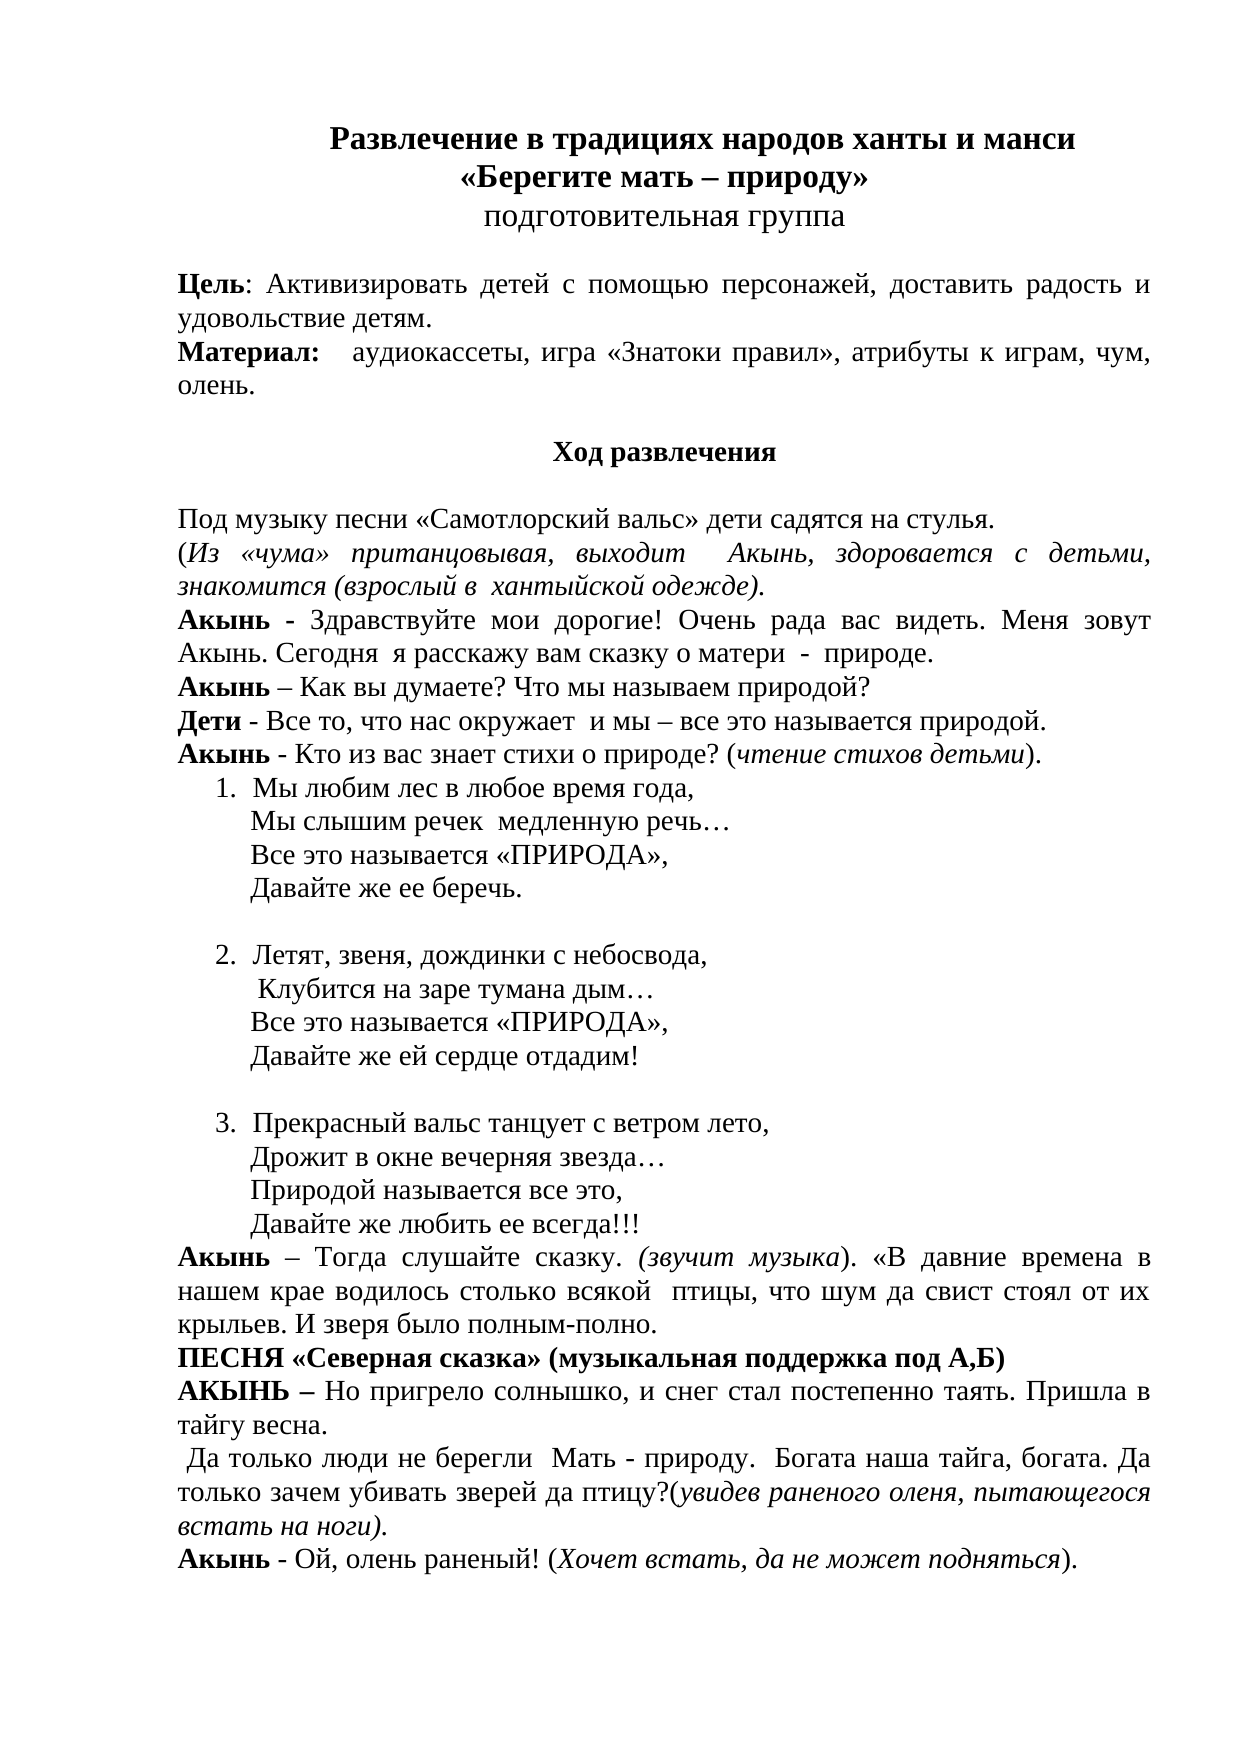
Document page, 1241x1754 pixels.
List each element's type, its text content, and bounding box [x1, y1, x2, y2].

text «Берегите мать – природу» [177, 156, 1152, 195]
text Дрожит в окне вечерняя звезда… [177, 1139, 1152, 1172]
text Под музыку песни «Самотлорский вальс» дети садятся на стулья. [177, 501, 1152, 535]
text АКЫНЬ – Но пригрело солнышко, и снег стал постепенно таять. Пришла в тайгу весна. [177, 1373, 1152, 1441]
text Ход развлечения [177, 434, 1152, 468]
text Давайте же ей сердце отдадим! [177, 1038, 1152, 1072]
text Акынь – Как вы думаете? Что мы называем природой? [177, 669, 1152, 703]
text Мы слышим речек медленную речь… [177, 803, 1152, 837]
text Все это называется «ПРИРОДА», [177, 837, 1152, 870]
text Да только люди не берегли Мать - природу. Богата наша тайга, богата. Да только зачем убивать зверей да птицу?(увидев раненого оленя, пытающегося встать на ноги). [177, 1441, 1152, 1541]
text Акынь – Тогда слушайте сказку. (звучит музыка). «В давние времена в нашем крае водилось столько всякой птицы, что шум да свист стоял от их крыльев. И зверя было полным-полно. [177, 1239, 1152, 1340]
text Клубится на заре тумана дым… [177, 971, 1152, 1004]
list Мы любим лес в любое время года, [215, 770, 1152, 803]
text подготовительная группа [177, 195, 1152, 233]
text Все это называется «ПРИРОДА», [177, 1004, 1152, 1038]
text (Из «чума» пританцовывая, выходит Акынь, здоровается с детьми, знакомится (взрослый в хантыйской одежде). [177, 535, 1152, 602]
text Акынь - Ой, олень раненый! (Хочет встать, да не может подняться). [177, 1541, 1152, 1575]
text Цель: Активизировать детей с помощью персонажей, доставить радость и удовольствие детям. [177, 267, 1152, 334]
text Природой называется все это, [177, 1172, 1152, 1206]
text Давайте же ее беречь. [177, 870, 1152, 904]
text Развлечение в традициях народов ханты и манси [177, 118, 1152, 156]
list Летят, звеня, дождинки с небосвода, [215, 937, 1152, 971]
text ПЕСНЯ «Северная сказка» (музыкальная поддержка под А,Б) [177, 1340, 1152, 1373]
text Акынь - Кто из вас знает стихи о природе? (чтение стихов детьми). [177, 736, 1152, 770]
text Давайте же любить ее всегда!!! [177, 1206, 1152, 1239]
text Материал: аудиокассеты, игра «Знатоки правил», атрибуты к играм, чум, олень. [177, 334, 1152, 401]
text Дети - Все то, что нас окружает и мы – все это называется природой. [158, 703, 1152, 736]
list Прекрасный вальс танцует с ветром лето, [215, 1105, 1152, 1139]
text Акынь - Здравствуйте мои дорогие! Очень рада вас видеть. Меня зовут Акынь. Сегодня я расскажу вам сказку о матери - природе. [177, 602, 1152, 669]
